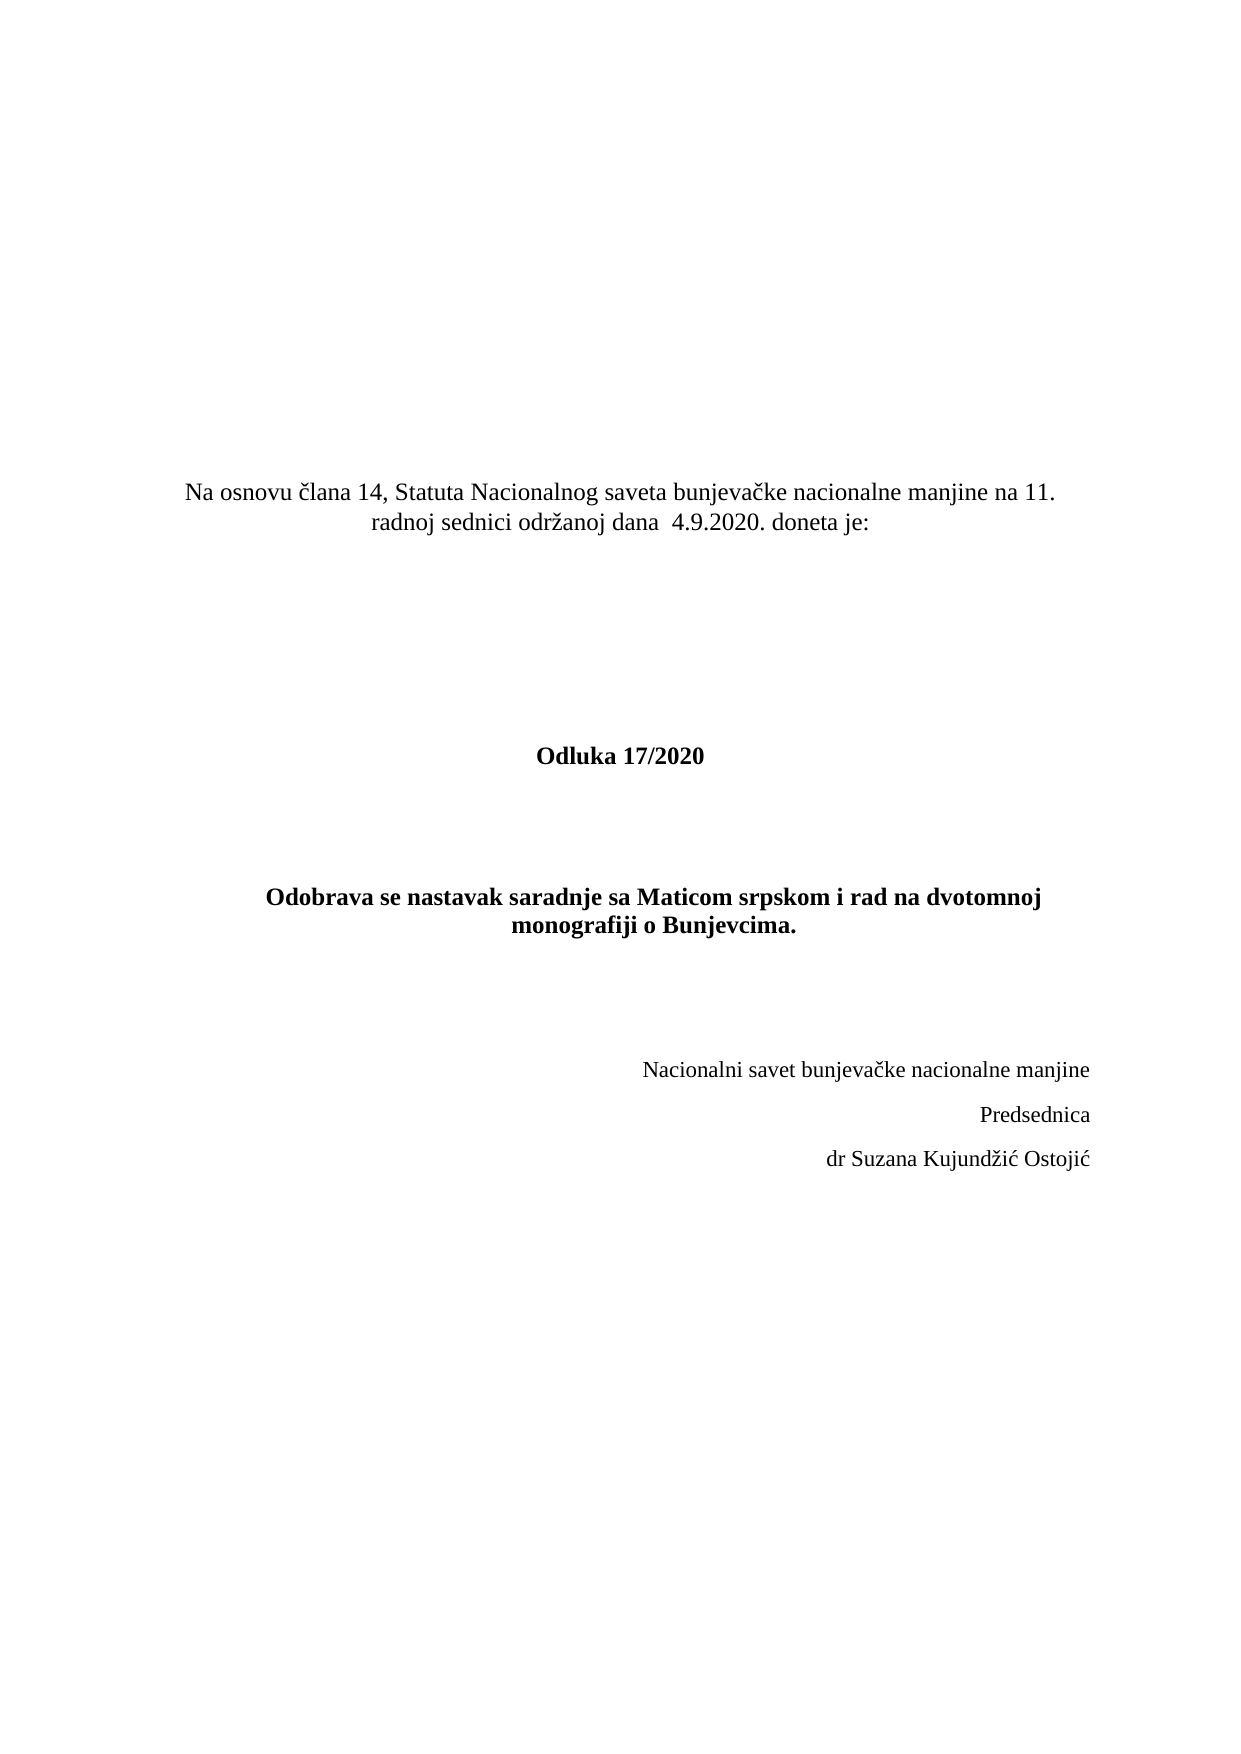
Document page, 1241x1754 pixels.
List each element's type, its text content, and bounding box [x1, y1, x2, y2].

text Nacionalni savet bunjevačke nacionalne manjine [150, 1056, 1090, 1083]
text Predsednica [150, 1101, 1090, 1127]
text Odluka 17/2020 [150, 741, 1090, 770]
text Odobrava se nastavak saradnje sa Maticom srpskom i rad na dvotomnoj monografiji o Bunjevcima. [217, 882, 1090, 939]
text Na osnovu člana 14, Statuta Nacionalnog saveta bunjevačke nacionalne manjine na 11. radnoj sednici održanoj dana 4.9.2020. doneta je: [150, 477, 1090, 536]
text dr Suzana Kujundžić Ostojić [150, 1145, 1090, 1171]
